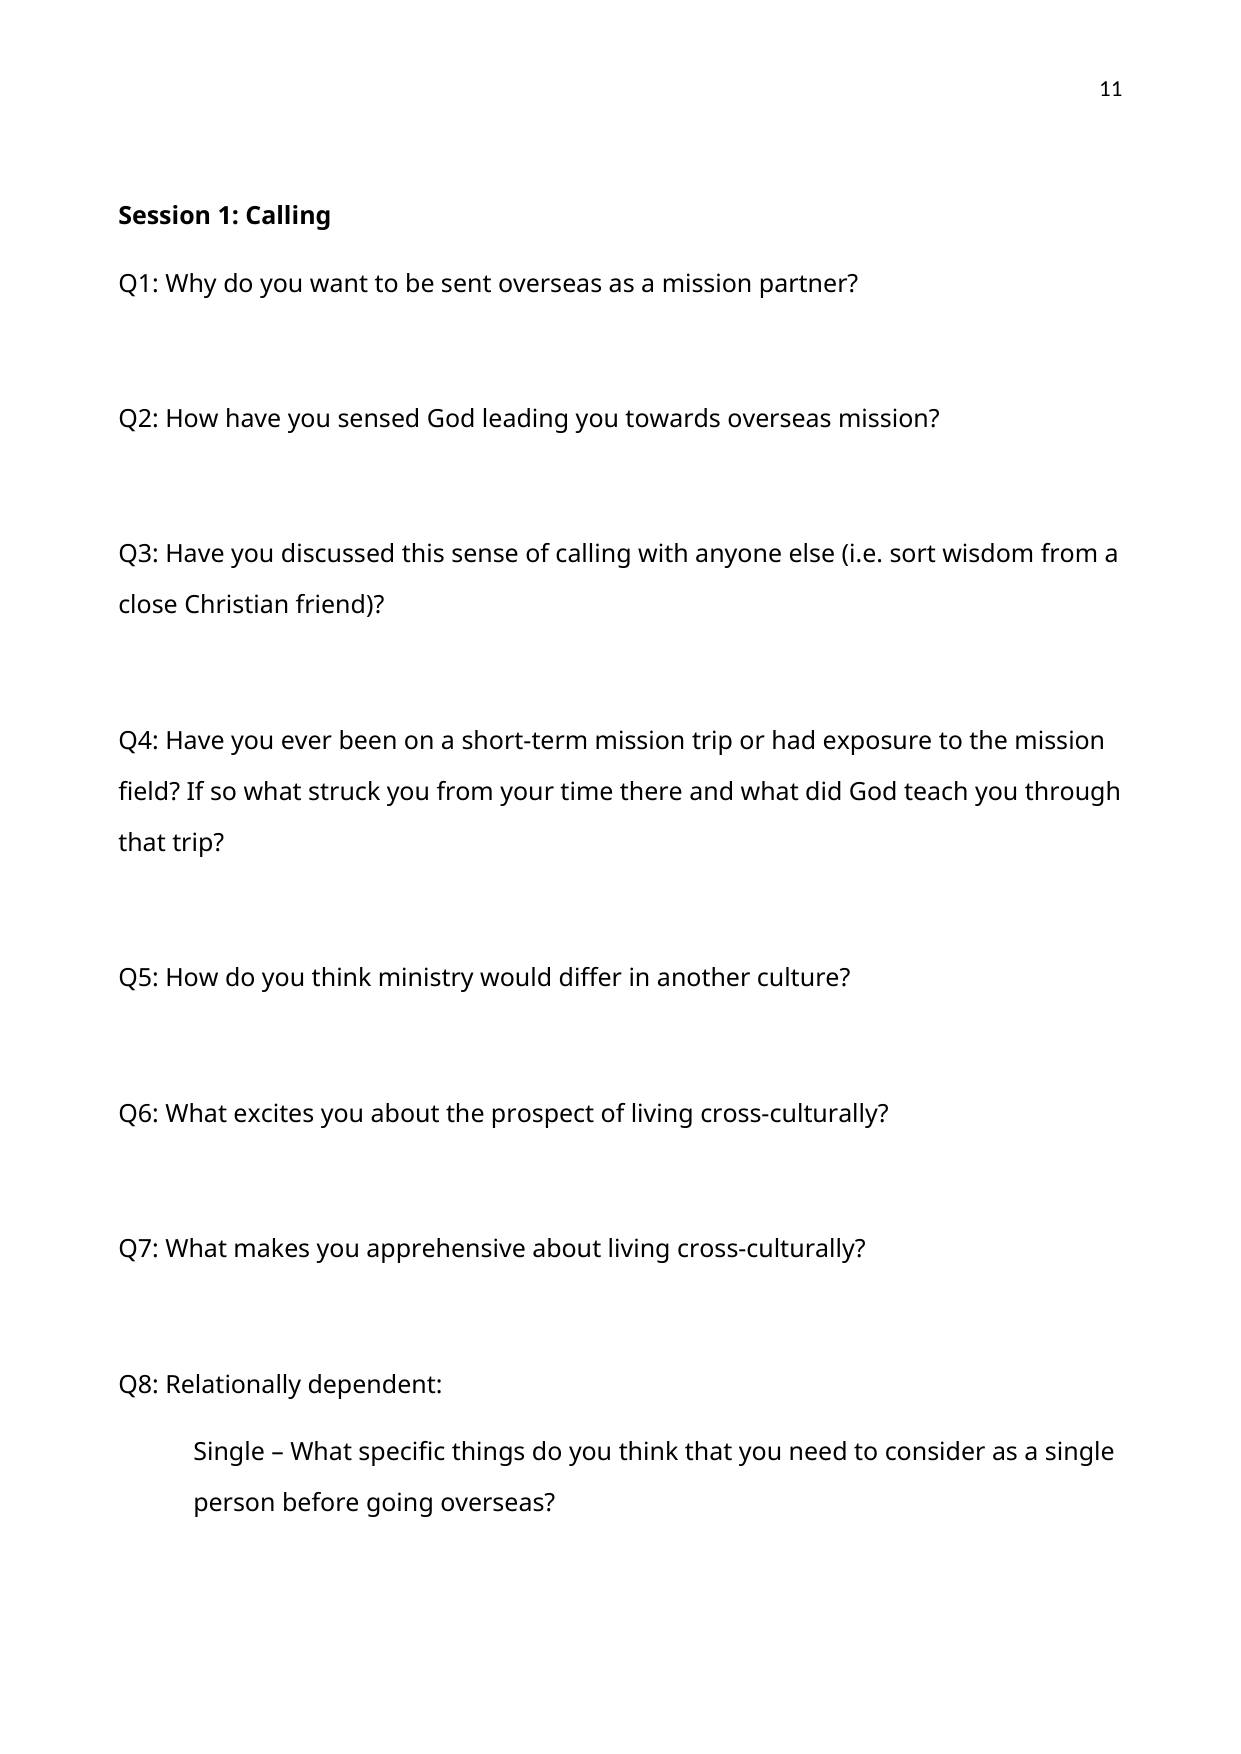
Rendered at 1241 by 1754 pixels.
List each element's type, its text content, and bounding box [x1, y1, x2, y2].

text Q8: Relationally dependent: [118, 1366, 1122, 1400]
text Q2: How have you sensed God leading you towards overseas mission? [118, 401, 1122, 435]
text Session 1: Calling [118, 198, 1122, 232]
text Single – What specific things do you think that you need to consider as a single person before going overseas? [193, 1434, 1122, 1519]
text Q5: How do you think ministry would differ in another culture? [118, 960, 1122, 994]
text Q4: Have you ever been on a short-term mission trip or had exposure to the mission field? If so what struck you from your time there and what did God teach you through that trip? [118, 723, 1122, 859]
text Q6: What excites you about the prospect of living cross-culturally? [118, 1096, 1122, 1129]
text Q7: What makes you apprehensive about living cross-culturally? [118, 1231, 1122, 1265]
text Q1: Why do you want to be sent overseas as a mission partner? [118, 265, 1122, 299]
text Q3: Have you discussed this sense of calling with anyone else (i.e. sort wisdom from a close Christian friend)? [118, 536, 1122, 621]
